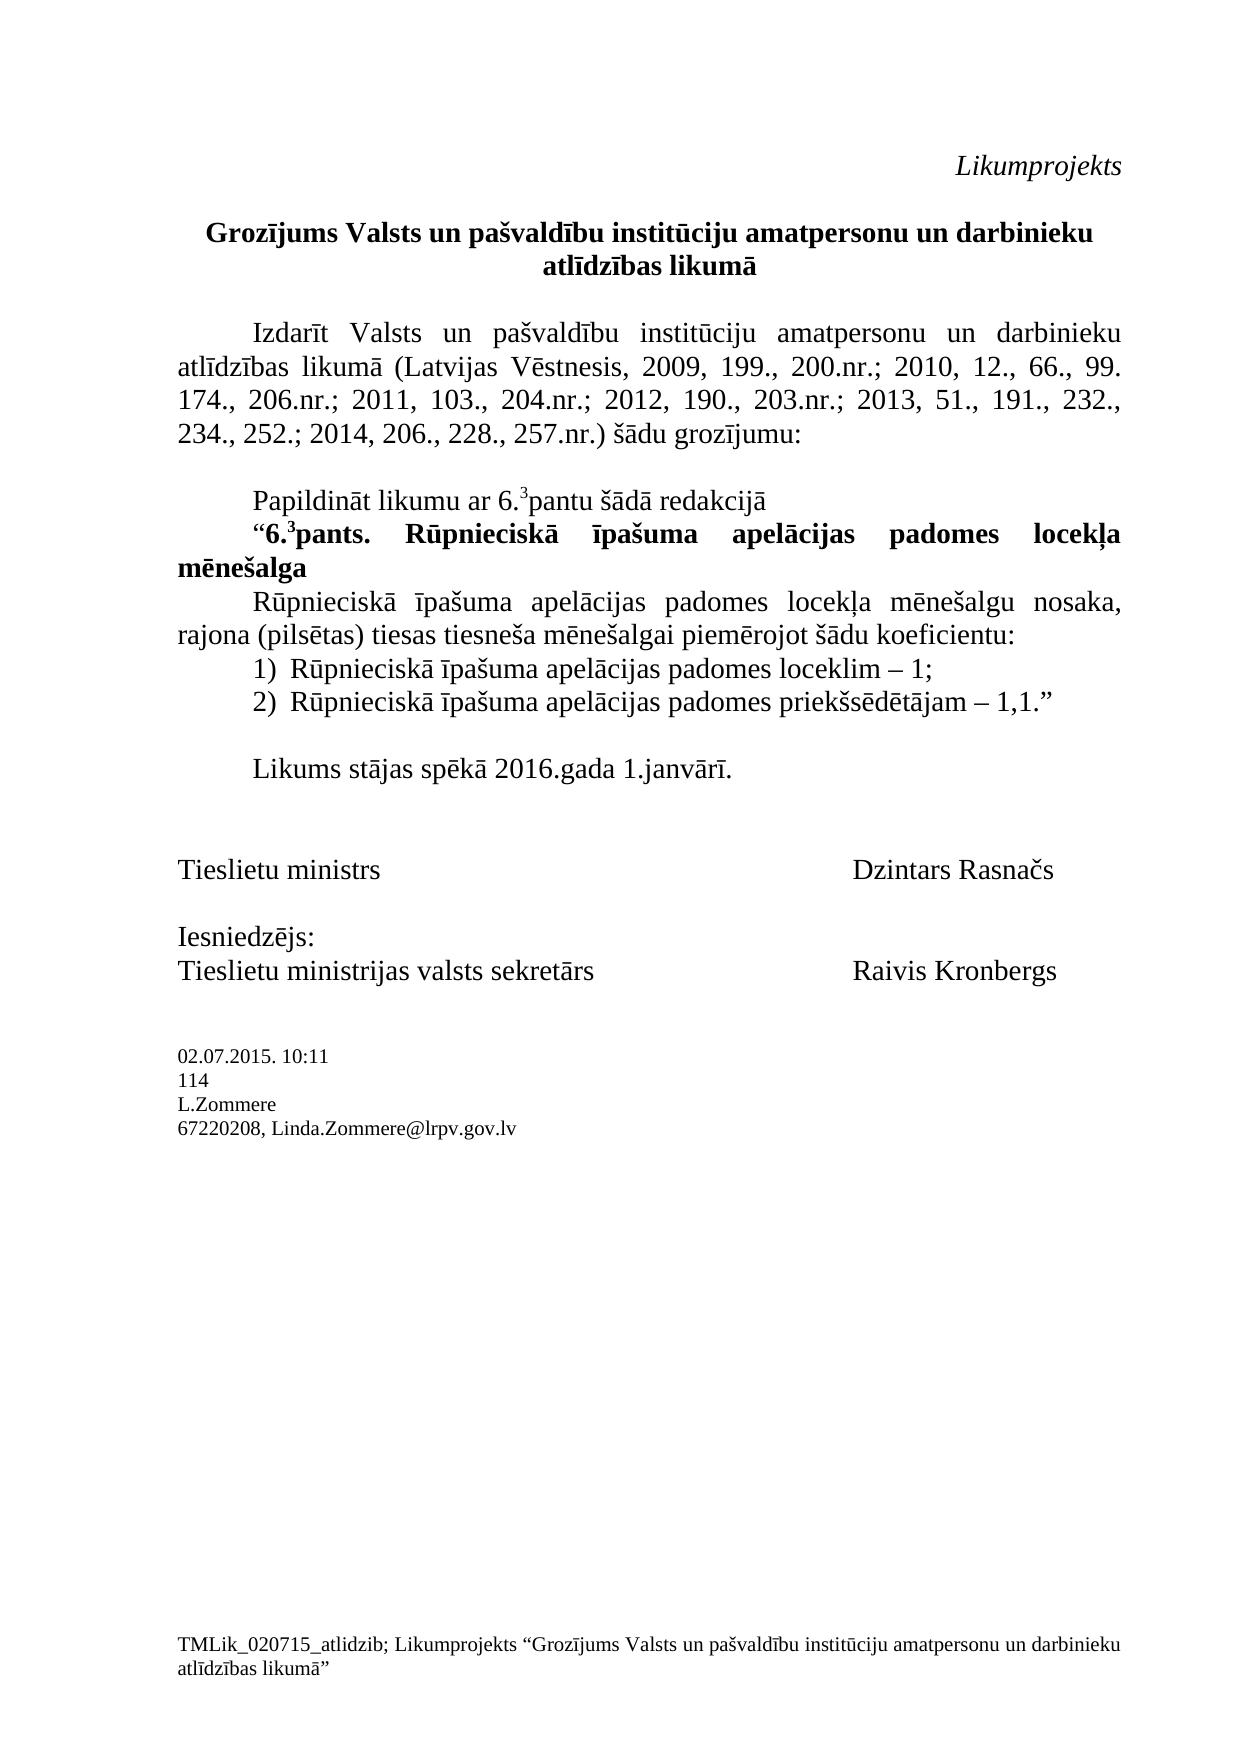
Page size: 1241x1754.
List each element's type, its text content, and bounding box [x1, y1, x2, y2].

text Tieslietu ministrs Dzintars Rasnačs [177, 852, 1122, 886]
text Izdarīt Valsts un pašvaldību institūciju amatpersonu un darbinieku atlīdzības likumā (Latvijas Vēstnesis, 2009, 199., 200.nr.; 2010, 12., 66., 99. 174., 206.nr.; 2011, 103., 204.nr.; 2012, 190., 203.nr.; 2013, 51., 191., 232., 234., 252.; 2014, 206., 228., 257.nr.) šādu grozījumu: [177, 315, 1122, 449]
list Rūpnieciskā īpašuma apelācijas padomes priekšsēdētājam – 1,1.” [252, 684, 1122, 718]
list Rūpnieciskā īpašuma apelācijas padomes loceklim – 1; [252, 651, 1122, 684]
text L.Zommere [177, 1092, 1122, 1116]
text Iesniedzējs: [177, 919, 1122, 953]
text Papildināt likumu ar 6.3pantu šādā redakcijā [177, 483, 1122, 517]
text 67220208, Linda.Zommere@lrpv.gov.lv [177, 1116, 1122, 1140]
text Tieslietu ministrijas valsts sekretārs Raivis Kronbergs [177, 953, 1122, 986]
text Likums stājas spēkā 2016.gada 1.janvārī. [177, 751, 1122, 785]
text 02.07.2015. 10:11 [177, 1044, 1122, 1068]
text 114 [177, 1068, 1122, 1092]
text “6.3pants. Rūpnieciskā īpašuma apelācijas padomes locekļa mēnešalga [177, 517, 1122, 584]
text Grozījums Valsts un pašvaldību institūciju amatpersonu un darbinieku atlīdzības likumā [177, 215, 1122, 282]
text Likumprojekts [177, 148, 1122, 181]
text Rūpnieciskā īpašuma apelācijas padomes locekļa mēnešalgu nosaka, rajona (pilsētas) tiesas tiesneša mēnešalgai piemērojot šādu koeficientu: [177, 584, 1122, 651]
